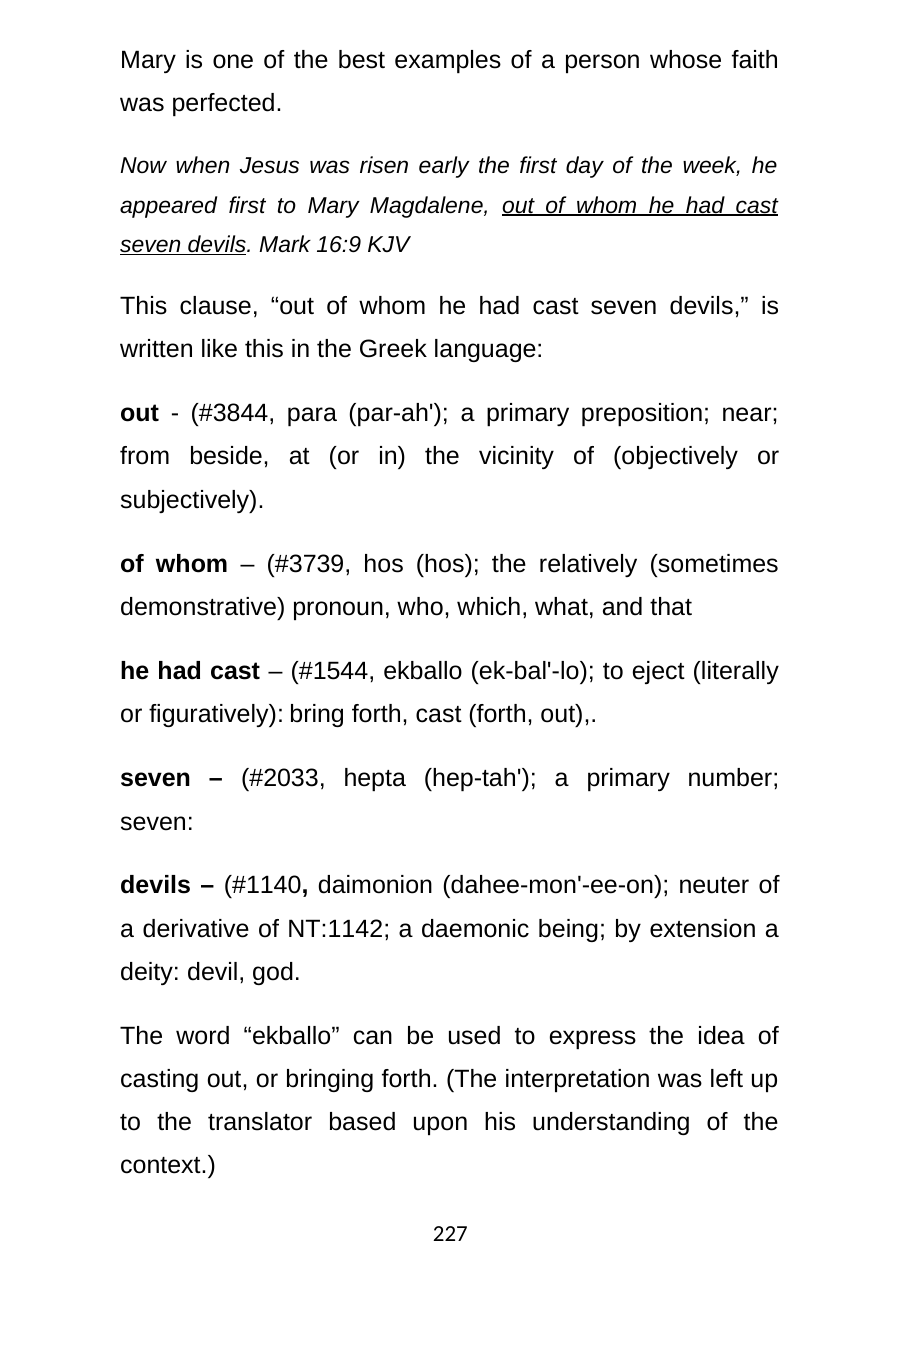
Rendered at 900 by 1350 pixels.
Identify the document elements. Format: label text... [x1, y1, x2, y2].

text Now when Jesus was risen early the first day of the week, he appeared first to Mary Magdalene, out of whom he had cast seven devils. Mark 16:9 KJV [120, 152, 780, 257]
text of whom – (#3739, hos (hos); the relatively (sometimes demonstrative) pronoun, who, which, what, and that [120, 549, 780, 621]
text Mary is one of the best examples of a person whose faith was perfected. [120, 45, 780, 117]
text he had cast – (#1544, ekballo (ek-bal'-lo); to eject (literally or figuratively): bring forth, cast (forth, out),. [120, 656, 780, 728]
text devils – (#1140, daimonion (dahee-mon'-ee-on); neuter of a derivative of NT:1142; a daemonic being; by extension a deity: devil, god. [120, 871, 780, 986]
text seven – (#2033, hepta (hep-tah'); a primary number; seven: [120, 763, 780, 835]
text This clause, “out of whom he had cast seven devils,” is written like this in the Greek language: [120, 291, 780, 363]
text The word “ekballo” can be used to express the idea of casting out, or bringing forth. (The interpretation was left up to the translator based upon his understanding of the context.) [120, 1021, 780, 1179]
text out - (#3844, para (par-ah'); a primary preposition; near; from beside, at (or in) the vicinity of (objectively or subjectively). [120, 398, 780, 513]
